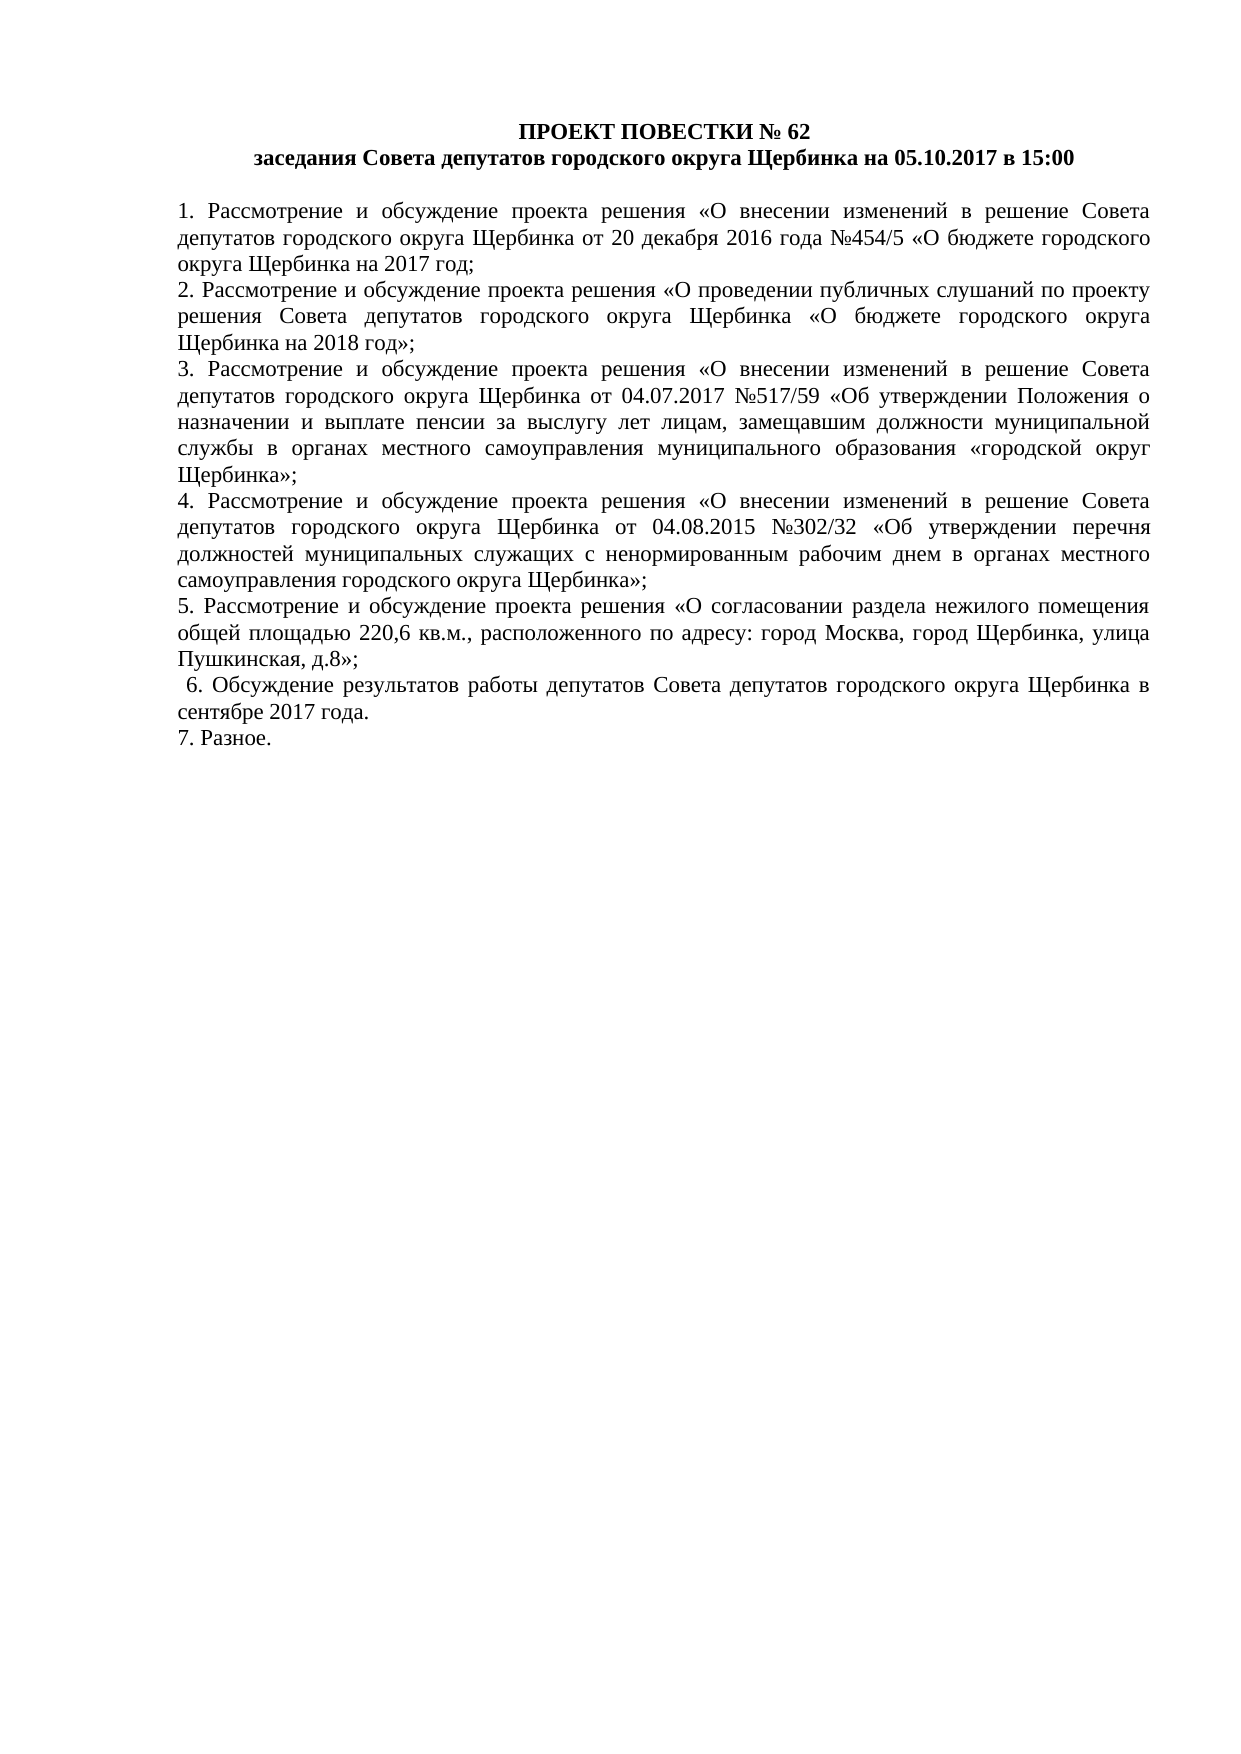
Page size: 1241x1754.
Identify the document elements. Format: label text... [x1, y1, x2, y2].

text 4. Рассмотрение и обсуждение проекта решения «О внесении изменений в решение Совета депутатов городского округа Щербинка от 04.08.2015 №302/32 «Об утверждении перечня должностей муниципальных служащих с ненормированным рабочим днем в органах местного самоуправления городского округа Щербинка»; [177, 487, 1152, 592]
text ПРОЕКТ ПОВЕСТКИ № 62 [177, 118, 1152, 144]
text 2. Рассмотрение и обсуждение проекта решения «О проведении публичных слушаний по проекту решения Совета депутатов городского округа Щербинка «О бюджете городского округа Щербинка на 2018 год»; [177, 276, 1152, 355]
text 7. Разное. [177, 724, 1152, 751]
text 1. Рассмотрение и обсуждение проекта решения «О внесении изменений в решение Совета депутатов городского округа Щербинка от 20 декабря 2016 года №454/5 «О бюджете городского округа Щербинка на 2017 год; [177, 197, 1152, 276]
text 5. Рассмотрение и обсуждение проекта решения «О согласовании раздела нежилого помещения общей площадью 220,6 кв.м., расположенного по адресу: город Москва, город Щербинка, улица Пушкинская, д.8»; [177, 592, 1152, 672]
text 3. Рассмотрение и обсуждение проекта решения «О внесении изменений в решение Совета депутатов городского округа Щербинка от 04.07.2017 №517/59 «Об утверждении Положения о назначении и выплате пенсии за выслугу лет лицам, замещавшим должности муниципальной службы в органах местного самоуправления муниципального образования «городской округ Щербинка»; [177, 355, 1152, 487]
text заседания Совета депутатов городского округа Щербинка на 05.10.2017 в 15:00 [177, 144, 1152, 171]
text 6. Обсуждение результатов работы депутатов Совета депутатов городского округа Щербинка в сентябре 2017 года. [177, 672, 1152, 724]
